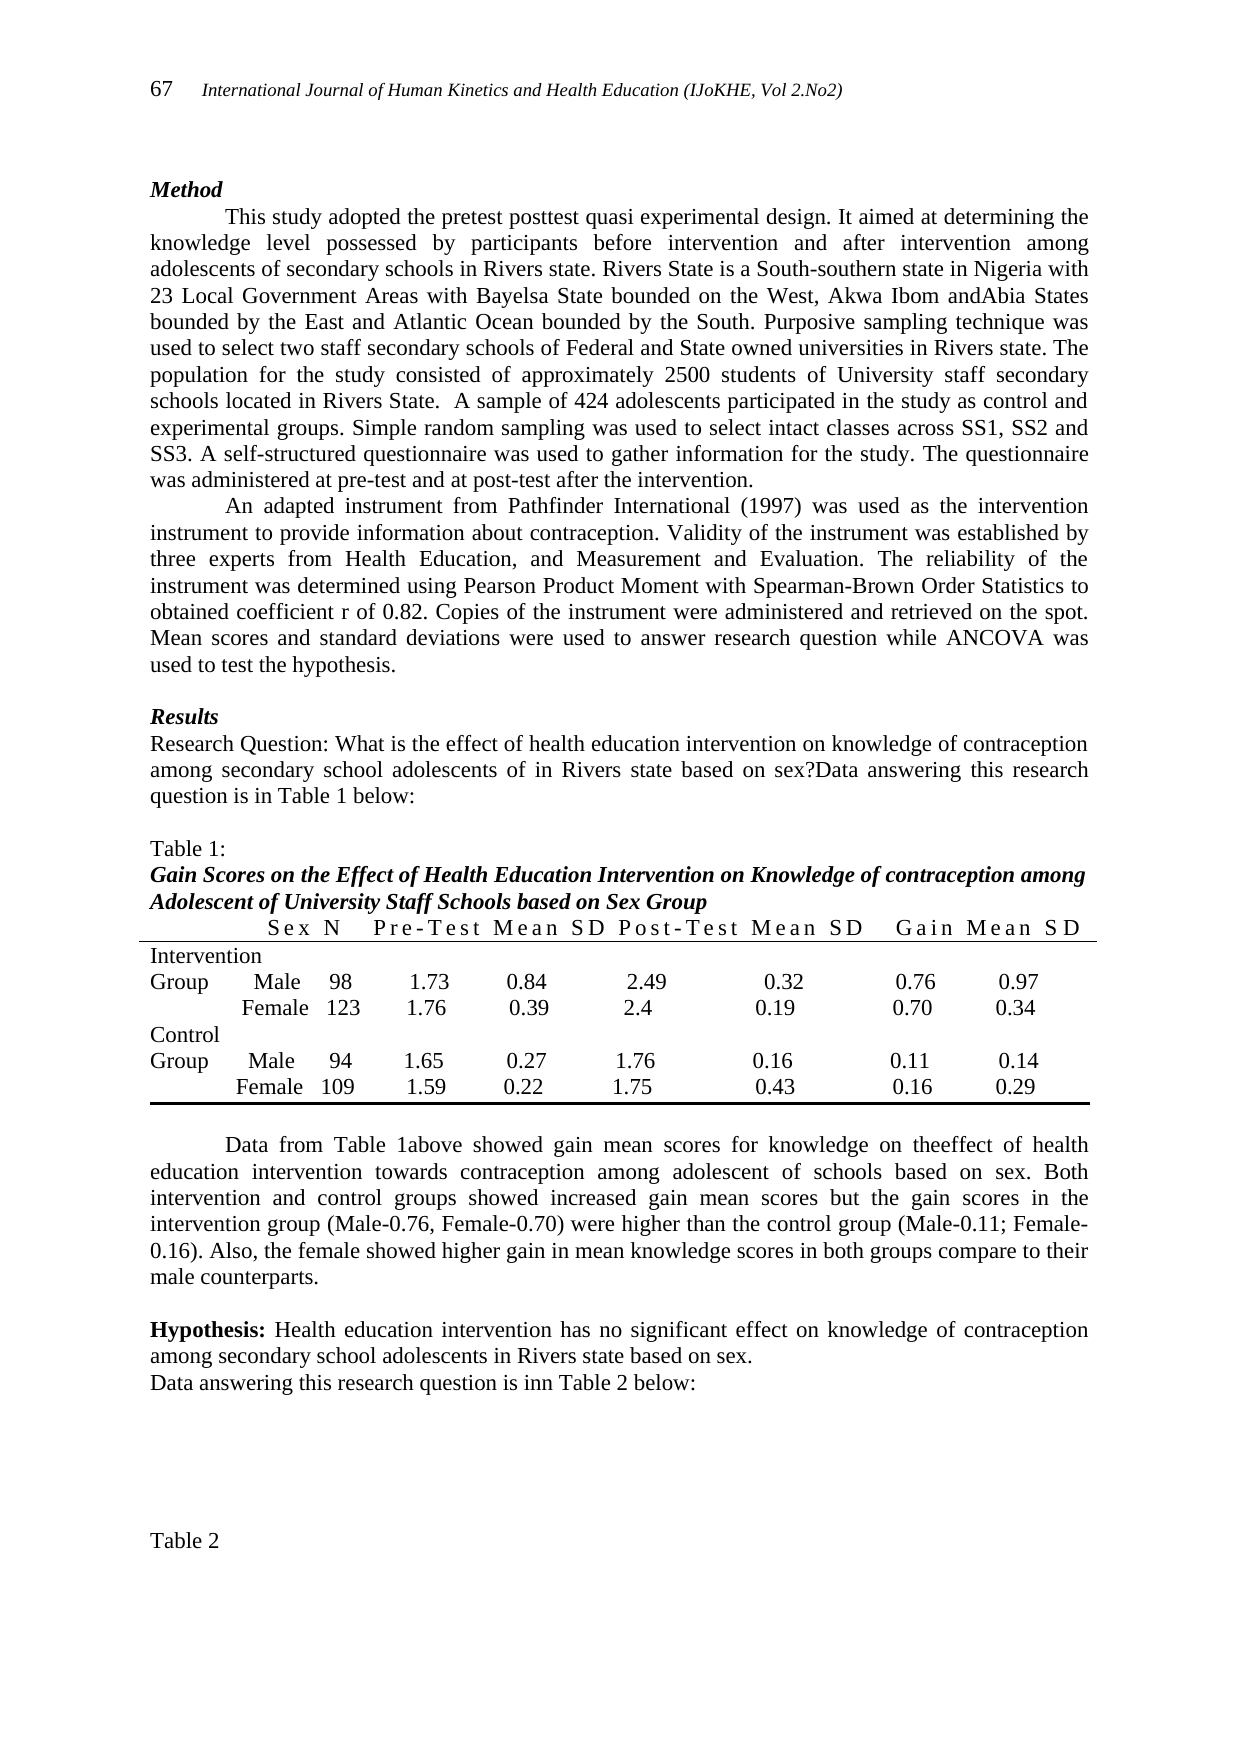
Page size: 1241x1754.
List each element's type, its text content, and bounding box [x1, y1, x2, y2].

text Data from Table 1above showed gain mean scores for knowledge on theeffect of health education intervention towards contraception among adolescent of schools based on sex. Both intervention and control groups showed increased gain mean scores but the gain scores in the intervention group (Male-0.76, Female-0.70) were higher than the control group (Male-0.11; Female-0.16). Also, the female showed higher gain in mean knowledge scores in both groups compare to their male counterparts. [150, 1131, 1090, 1289]
text Female 109 1.59 0.22 1.75 0.43 0.16 0.29 [150, 1073, 1090, 1102]
text Group Male 94 1.65 0.27 1.76 0.16 0.11 0.14 [150, 1047, 1090, 1073]
text Data answering this research question is inn Table 2 below: [150, 1368, 1090, 1395]
text Table 1: [150, 835, 1090, 862]
text Hypothesis: Health education intervention has no significant effect on knowledge of contraception among secondary school adolescents in Rivers state based on sex. [150, 1316, 1090, 1368]
text Results [150, 703, 1090, 730]
text Research Question: What is the effect of health education intervention on knowledge of contraception among secondary school adolescents of in Rivers state based on sex?Data answering this research question is in Table 1 below: [150, 730, 1090, 809]
text Table 2 [150, 1527, 1090, 1553]
text An adapted instrument from Pathfinder International (1997) was used as the intervention instrument to provide information about contraception. Validity of the instrument was established by three experts from Health Education, and Measurement and Evaluation. The reliability of the instrument was determined using Pearson Product Moment with Spearman-Brown Order Statistics to obtained coefficient r of 0.82. Copies of the instrument were administered and retrieved on the spot. Mean scores and standard deviations were used to answer research question while ANCOVA was used to test the hypothesis. [150, 493, 1090, 677]
text Intervention [150, 942, 1090, 968]
text Method [150, 176, 1090, 203]
text Gain Scores on the Effect of Health Education Intervention on Knowledge of contraception among Adolescent of University Staff Schools based on Sex Group [150, 862, 1090, 914]
text This study adopted the pretest posttest quasi experimental design. It aimed at determining the knowledge level possessed by participants before intervention and after intervention among adolescents of secondary schools in Rivers state. Rivers State is a South-southern state in Nigeria with 23 Local Government Areas with Bayelsa State bounded on the West, Akwa Ibom andAbia States bounded by the East and Atlantic Ocean bounded by the South. Purposive sampling technique was used to select two staff secondary schools of Federal and State owned universities in Rivers state. The population for the study consisted of approximately 2500 students of University staff secondary schools located in Rivers State. A sample of 424 adolescents participated in the study as control and experimental groups. Simple random sampling was used to select intact classes across SS1, SS2 and SS3. A self-structured questionnaire was used to gather information for the study. The questionnaire was administered at pre-test and at post-test after the intervention. [150, 203, 1090, 493]
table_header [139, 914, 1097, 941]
text Group Male 98 1.73 0.84 2.49 0.32 0.76 0.97 [150, 968, 1090, 994]
text Female 123 1.76 0.39 2.4 0.19 0.70 0.34 [150, 994, 1090, 1021]
text Control [150, 1021, 1090, 1047]
